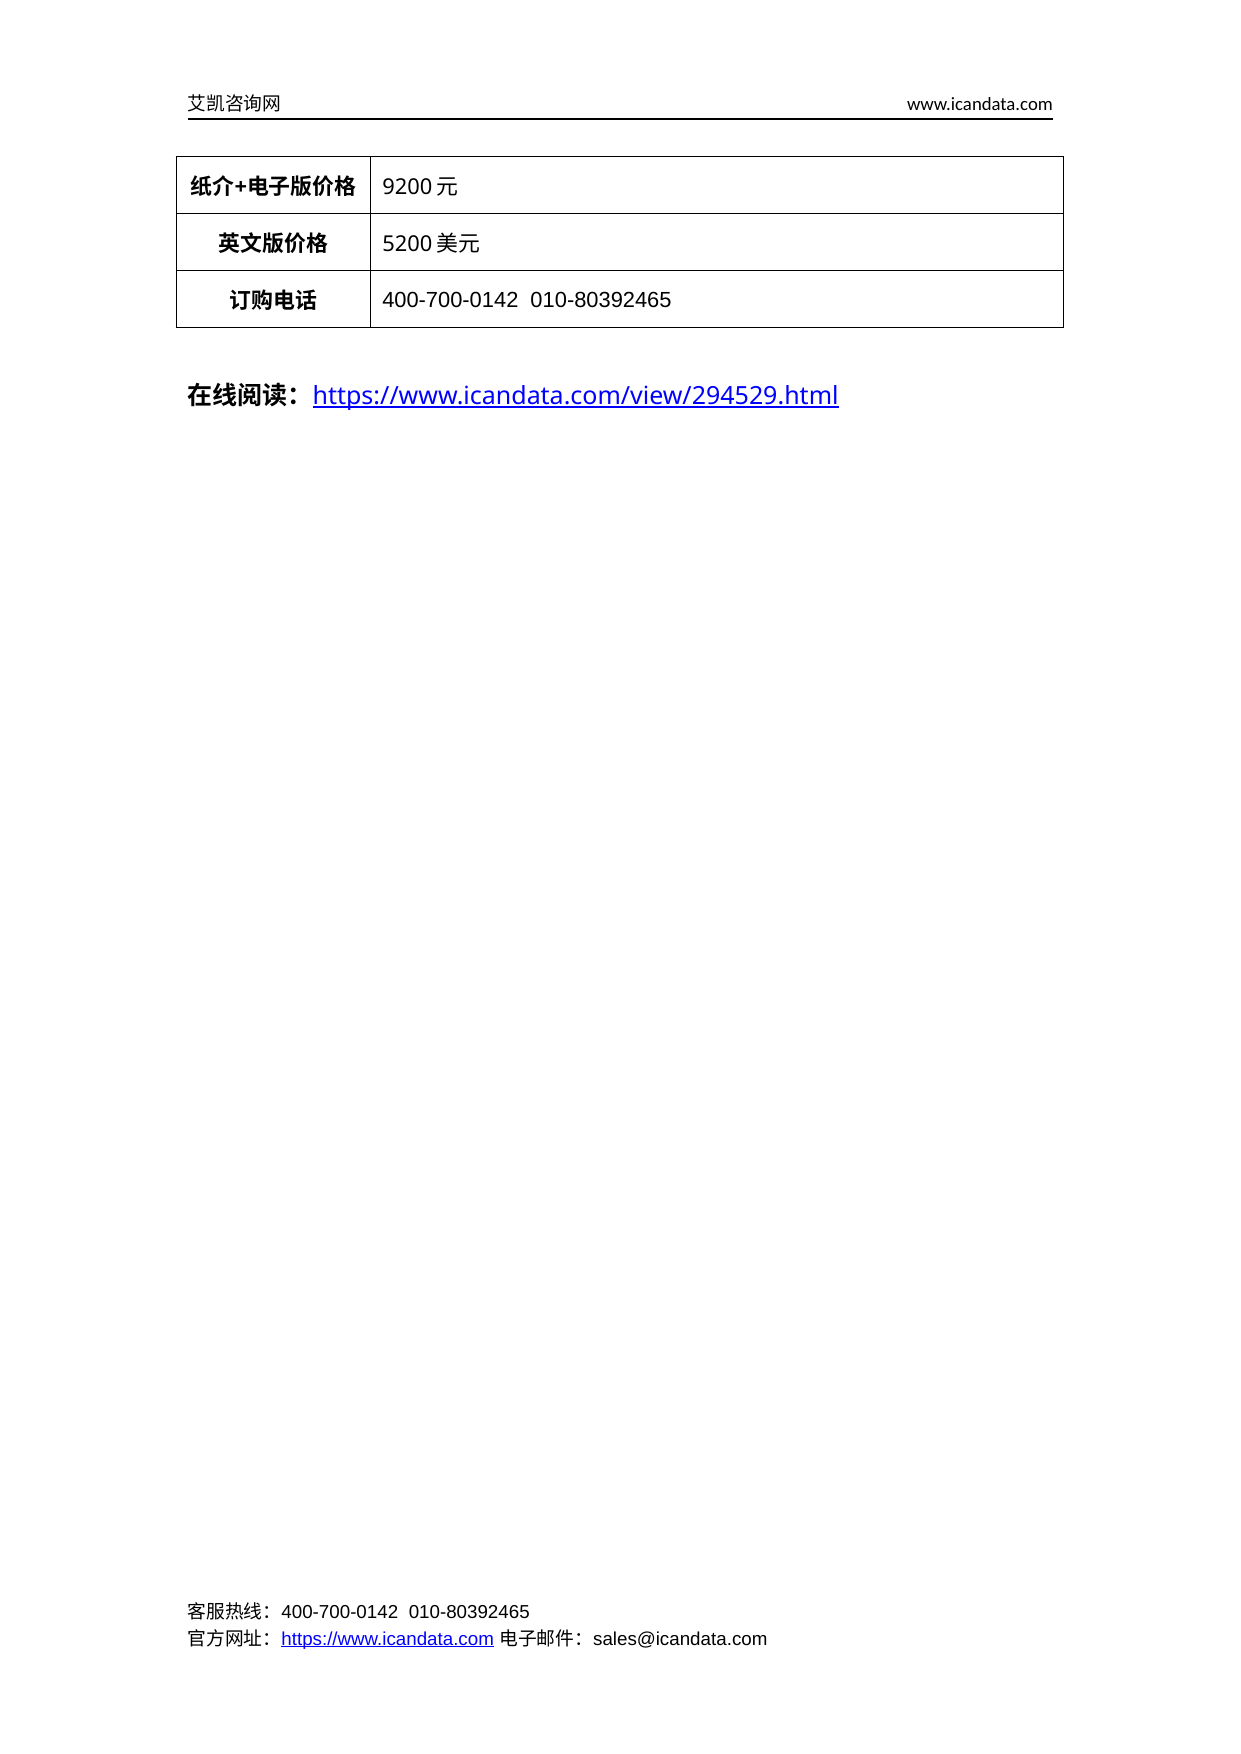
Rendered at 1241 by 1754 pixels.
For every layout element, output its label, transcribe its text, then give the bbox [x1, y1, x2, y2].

table_cell 5200美元 [371, 214, 1063, 270]
table_cell 纸介+电子版价格 [177, 157, 370, 213]
table_cell 英文版价格 [177, 214, 370, 270]
text 在线阅读：https://www.icandata.com/view/294529.html [187, 361, 1053, 426]
table_cell 订购电话 [177, 271, 370, 327]
table_cell 9200元 [371, 157, 1063, 213]
table_cell 400-700-0142 010-80392465 [371, 271, 1063, 327]
